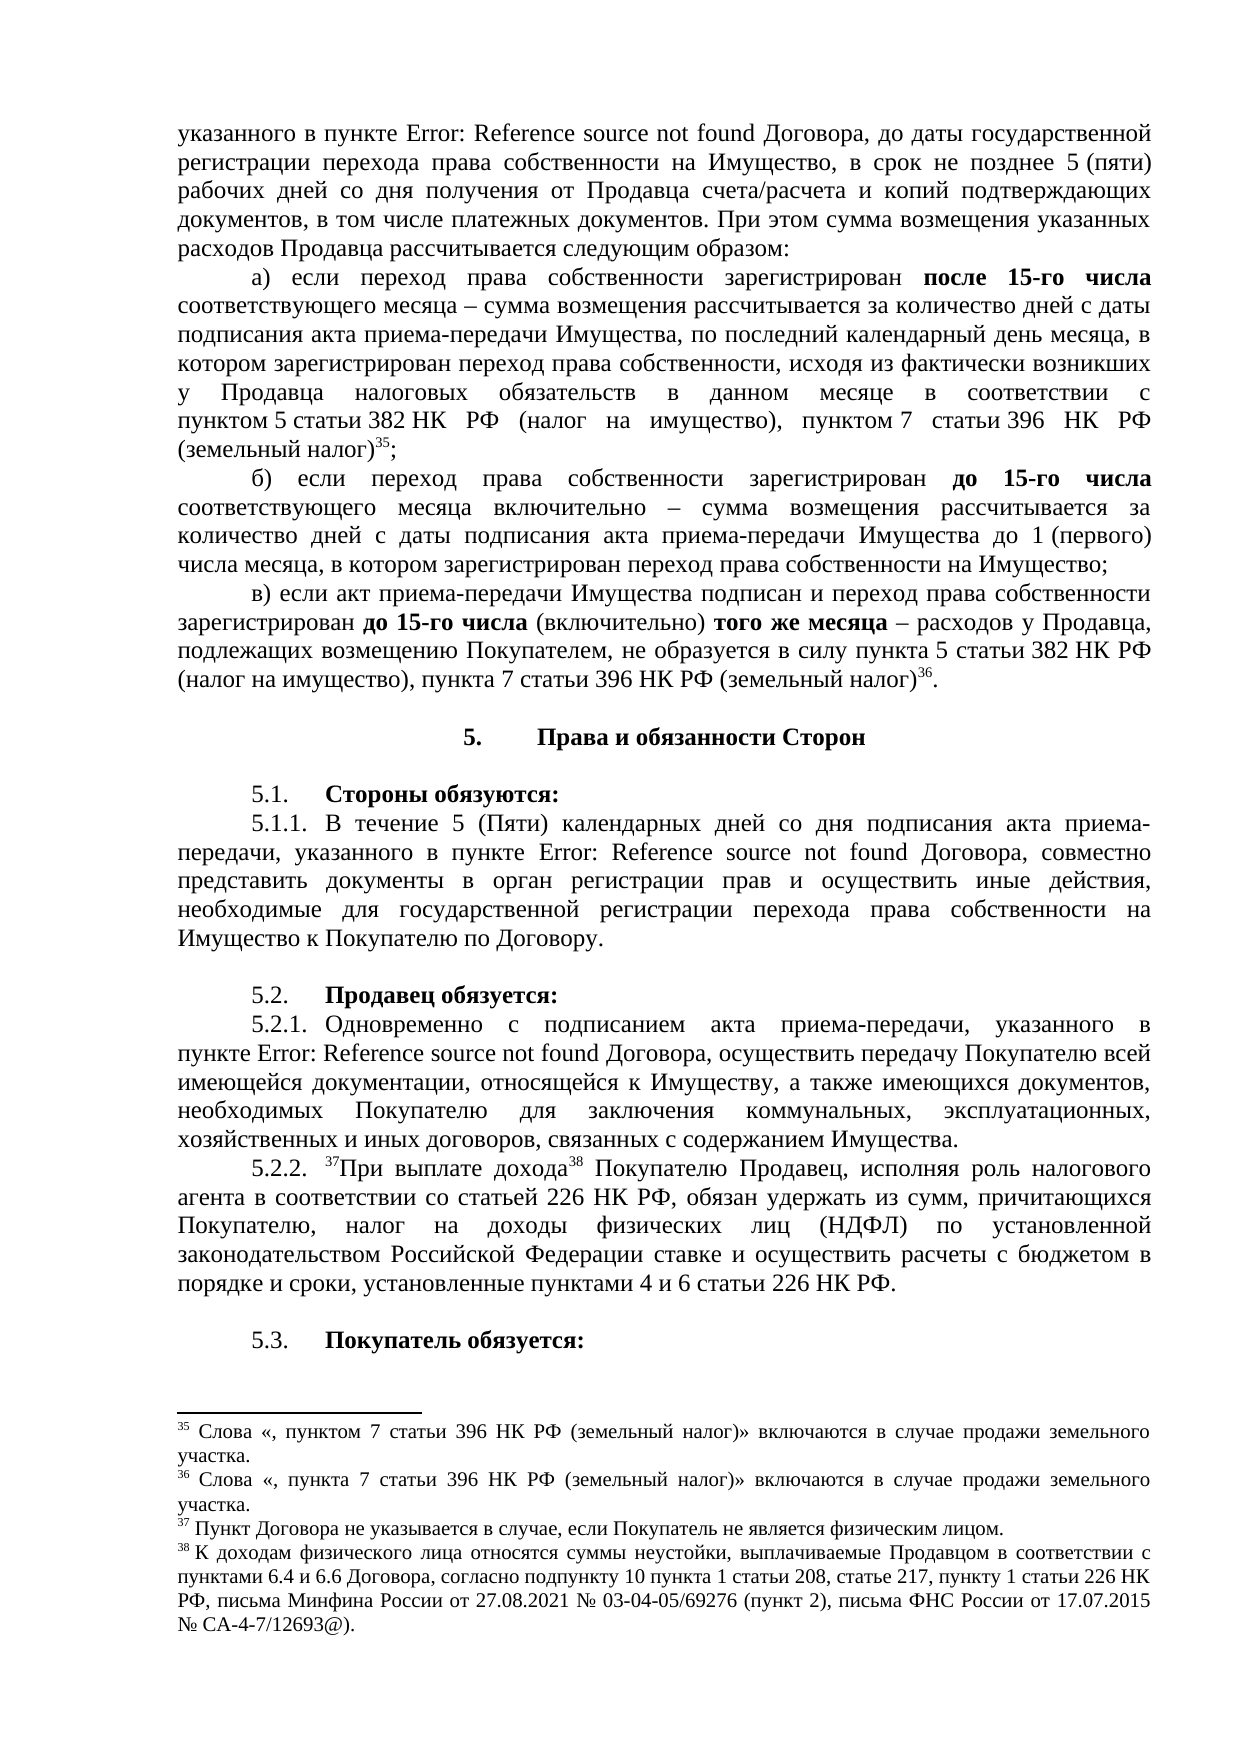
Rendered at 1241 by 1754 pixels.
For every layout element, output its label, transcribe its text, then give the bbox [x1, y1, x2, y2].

list Права и обязанности Сторон [177, 722, 1152, 751]
text а) если переход права собственности зарегистрирован после 15-го числа соответствующего месяца – сумма возмещения рассчитывается за количество дней с даты подписания акта приема-передачи Имущества, по последний календарный день месяца, в котором зарегистрирован переход права собственности, исходя из фактически возникших у Продавца налоговых обязательств в данном месяце в соответствии с пунктом 5 статьи 382 НК РФ (налог на имущество), пунктом 7 статьи 396 НК РФ (земельный налог); [177, 262, 1152, 463]
list Продавец обязуется: [177, 981, 1152, 1009]
text в) если акт приема-передачи Имущества подписан и переход права собственности зарегистрирован до 15-го числа (включительно) того же месяца – расходов у Продавца, подлежащих возмещению Покупателем, не образуется в силу пункта 5 статьи 382 НК РФ (налог на имущество), пункта 7 статьи 396 НК РФ (земельный налог). [177, 578, 1152, 693]
list Стороны обязуются: [177, 779, 1152, 808]
list Покупатель обязуется: [177, 1326, 1152, 1354]
text б) если переход права собственности зарегистрирован до 15-го числа соответствующего месяца включительно – сумма возмещения рассчитывается за количество дней с даты подписания акта приема-передачи Имущества до 1 (первого) числа месяца, в котором зарегистрирован переход права собственности на Имущество; [177, 463, 1152, 578]
list При выплате дохода Покупателю Продавец, исполняя роль налогового агента в соответствии со статьей 226 НК РФ, обязан удержать из сумм, причитающихся Покупателю, налог на доходы физических лиц (НДФЛ) по установленной законодательством Российской Федерации ставке и осуществить расчеты с бюджетом в порядке и сроки, установленные пунктами 4 и 6 статьи 226 НК РФ. [177, 1153, 1152, 1297]
